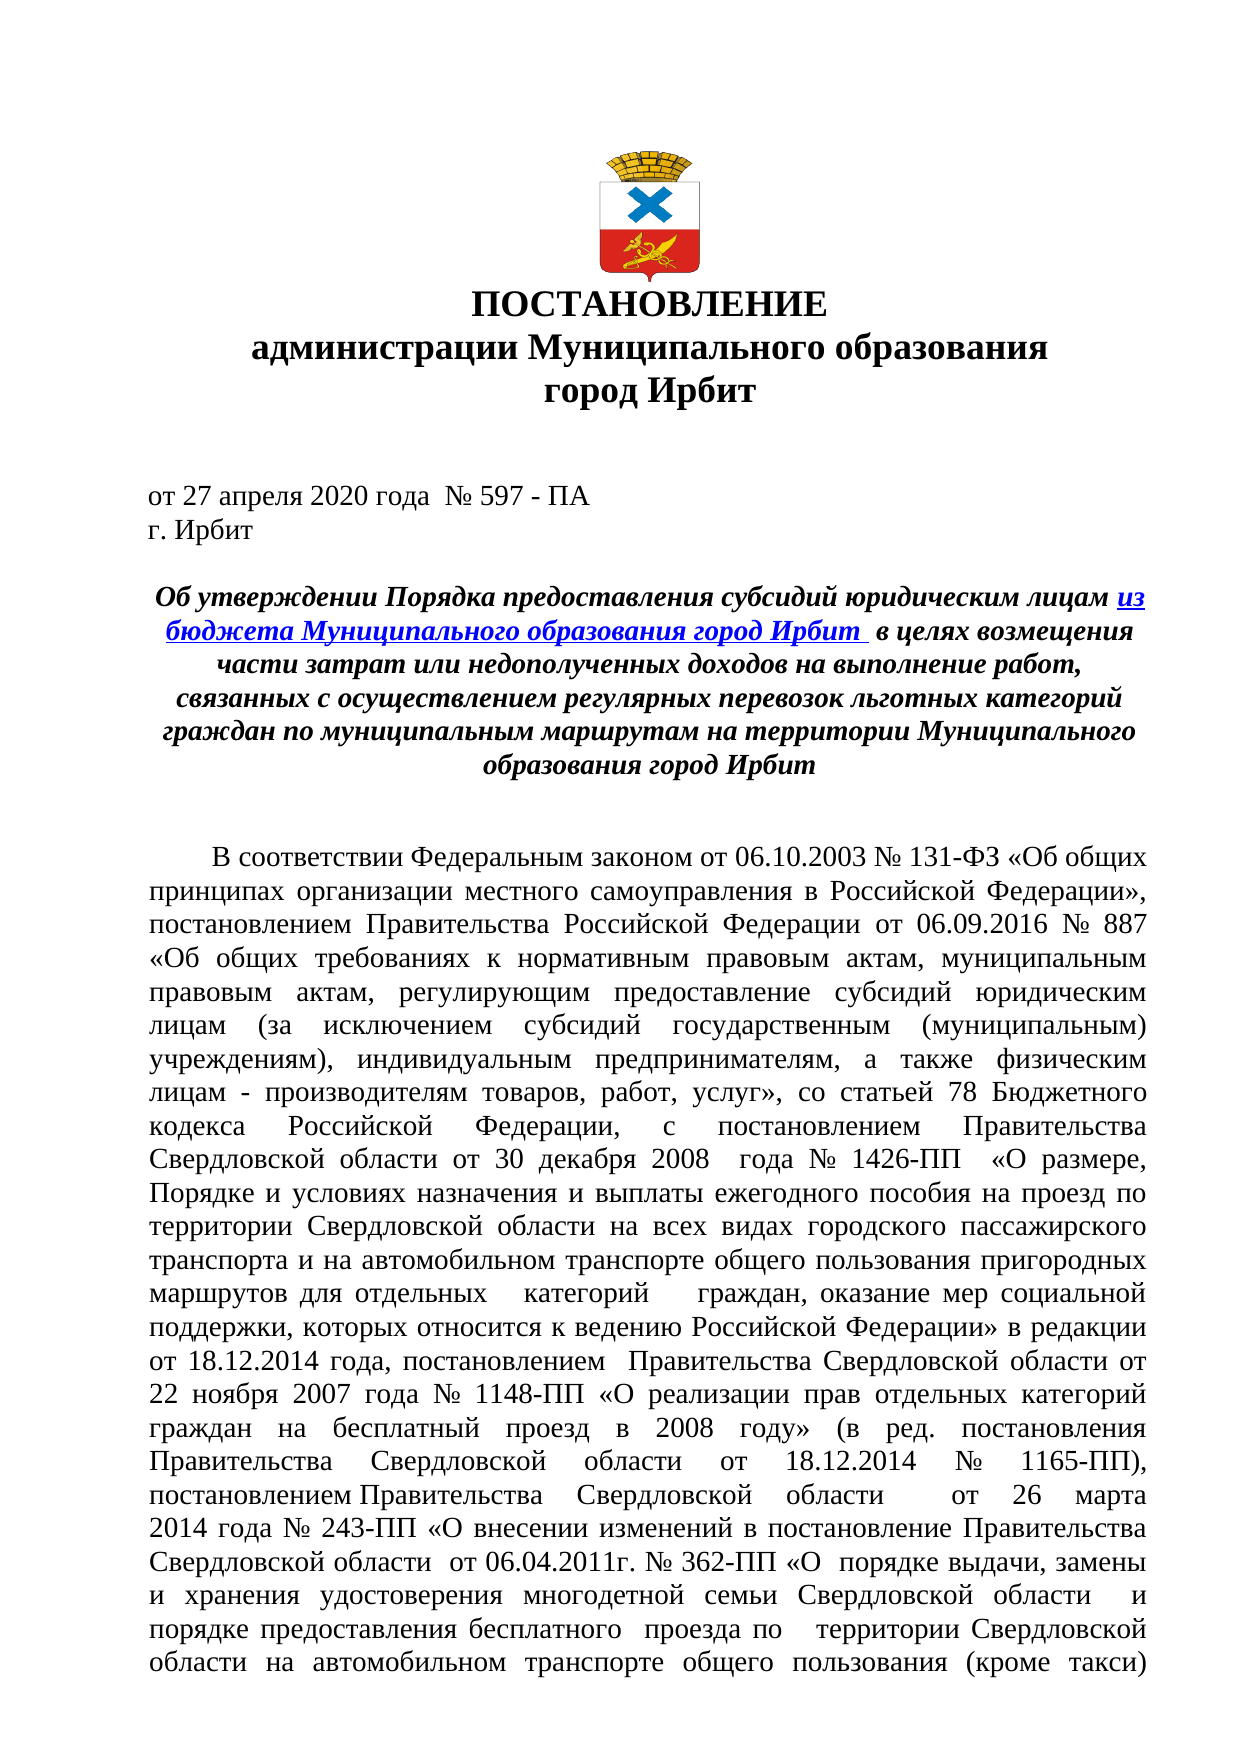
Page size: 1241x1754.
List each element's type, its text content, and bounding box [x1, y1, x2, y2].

text от 27 апреля 2020 года № 597 - ПА [148, 478, 1160, 512]
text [149, 839, 1147, 1678]
picture [599, 151, 700, 282]
text город Ирбит [148, 368, 1152, 411]
text администрации Муниципального образования [148, 325, 1152, 368]
text Об утверждении Порядка предоставления субсидий юридическим лицам из бюджета Муниципального образования город Ирбит в целях возмещения части затрат или недополученных доходов на выполнение работ, связанных с осуществлением регулярных перевозок льготных категорий граждан по муниципальным маршрутам на территории Муниципального образования город Ирбит [148, 579, 1152, 780]
text ПОСТАНОВЛЕНИЕ [148, 282, 1152, 325]
text г. Ирбит [148, 512, 1160, 546]
